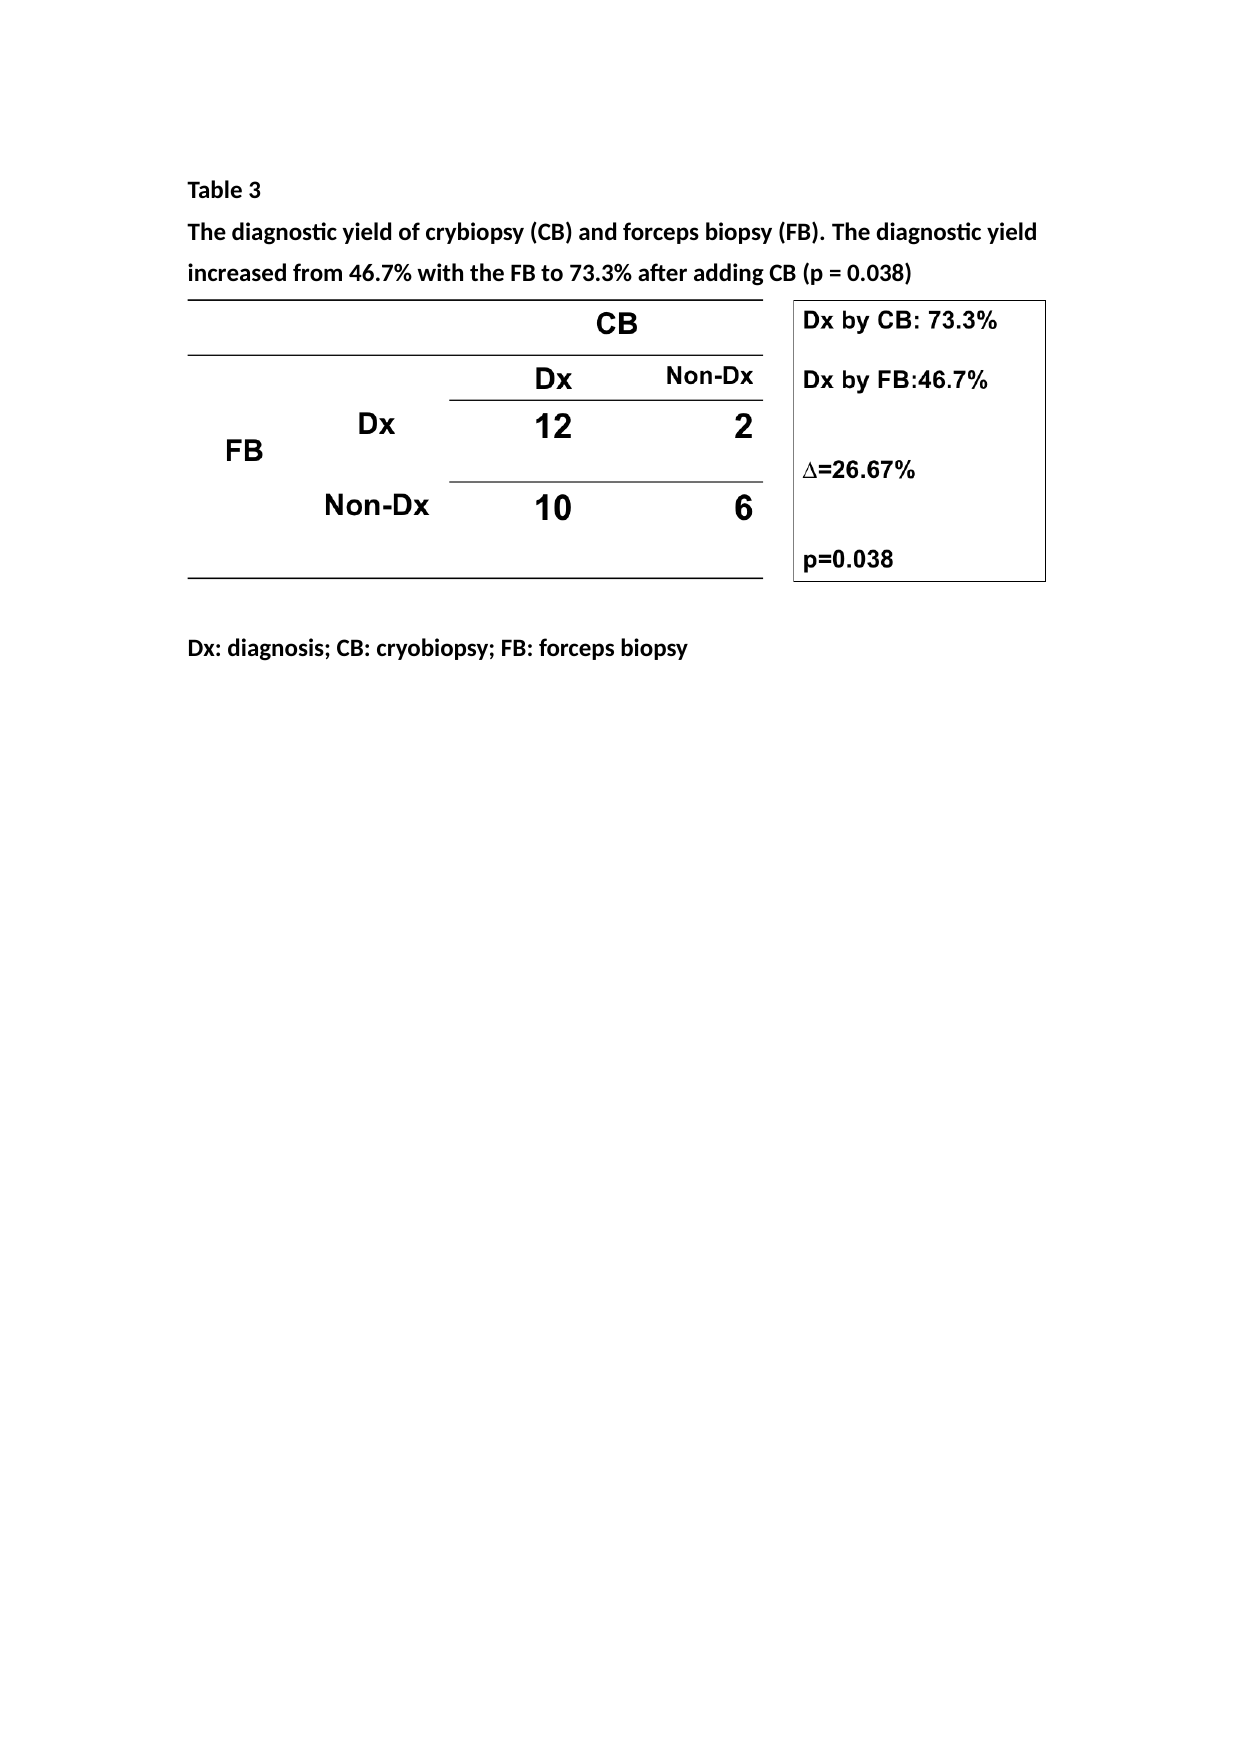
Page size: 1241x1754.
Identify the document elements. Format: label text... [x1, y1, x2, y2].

text The diagnostic yield of crybiopsy (CB) and forceps biopsy (FB). The diagnostic yield increased from 46.7% with the FB to 73.3% after adding CB (p = 0.038)Dx: diagnosis; CB: cryobiopsy; FB: forceps biopsy [187, 210, 1053, 293]
picture [187, 293, 1053, 594]
text The diagnostic yield of crybiopsy (CB) and forceps biopsy (FB). The diagnostic yield increased from 46.7% with the FB to 73.3% after adding CB (p = 0.038)Dx: diagnosis; CB: cryobiopsy; FB: forceps biopsy [187, 594, 1053, 669]
text Table 3 [187, 169, 1053, 210]
